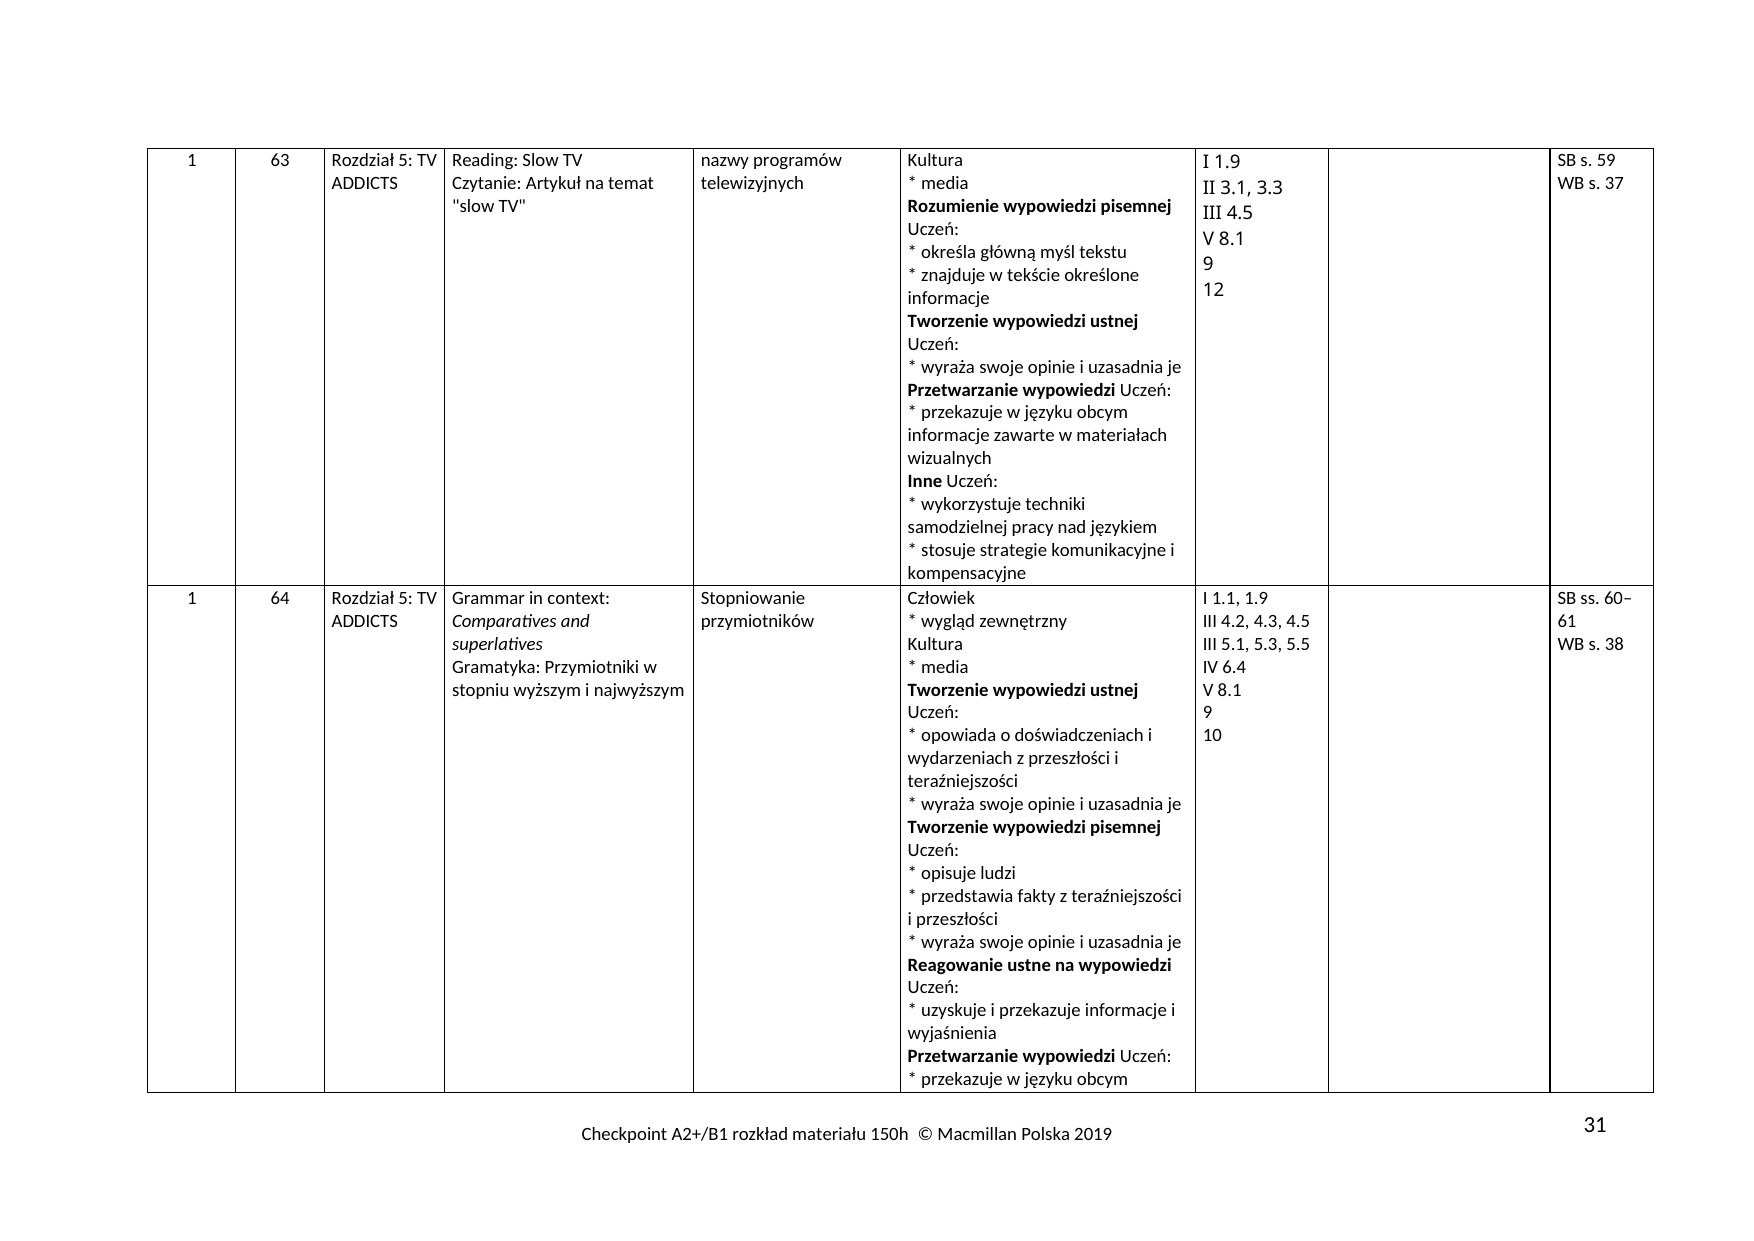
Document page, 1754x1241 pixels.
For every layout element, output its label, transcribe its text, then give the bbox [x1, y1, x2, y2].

table_cell [1329, 586, 1549, 1092]
table_cell Reading: Slow TV Czytanie: Artykuł na temat "slow TV" [445, 149, 693, 585]
table_cell I 1.9 II 3.1, 3.3 III 4.5 V 8.1 9 12 [1196, 149, 1328, 585]
table_cell 1 [148, 586, 235, 1092]
table_cell 1 [148, 149, 235, 585]
table_cell 63 [236, 149, 324, 585]
table_cell [1329, 149, 1549, 585]
table_cell nazwy programów telewizyjnych [694, 149, 900, 585]
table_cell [694, 586, 900, 1092]
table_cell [445, 586, 693, 1092]
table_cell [1196, 586, 1328, 1092]
table_cell 64 [236, 586, 324, 1092]
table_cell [901, 586, 1195, 1092]
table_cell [1551, 586, 1653, 1092]
table_cell SB s. 59 WB s. 37 [1551, 149, 1653, 585]
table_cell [325, 586, 444, 1092]
table_cell Kultura * media Rozumienie wypowiedzi pisemnej Uczeń: * określa główną myśl tekstu * znajduje w tekście określone informacje Tworzenie wypowiedzi ustnej Uczeń: * wyraża swoje opinie i uzasadnia je Przetwarzanie wypowiedzi Uczeń: * przekazuje w języku obcym informacje zawarte w materiałach wizualnych Inne Uczeń: * wykorzystuje techniki samodzielnej pracy nad językiem * stosuje strategie komunikacyjne i kompensacyjne [901, 149, 1195, 585]
table_cell Rozdział 5: TV ADDICTS [325, 149, 444, 585]
